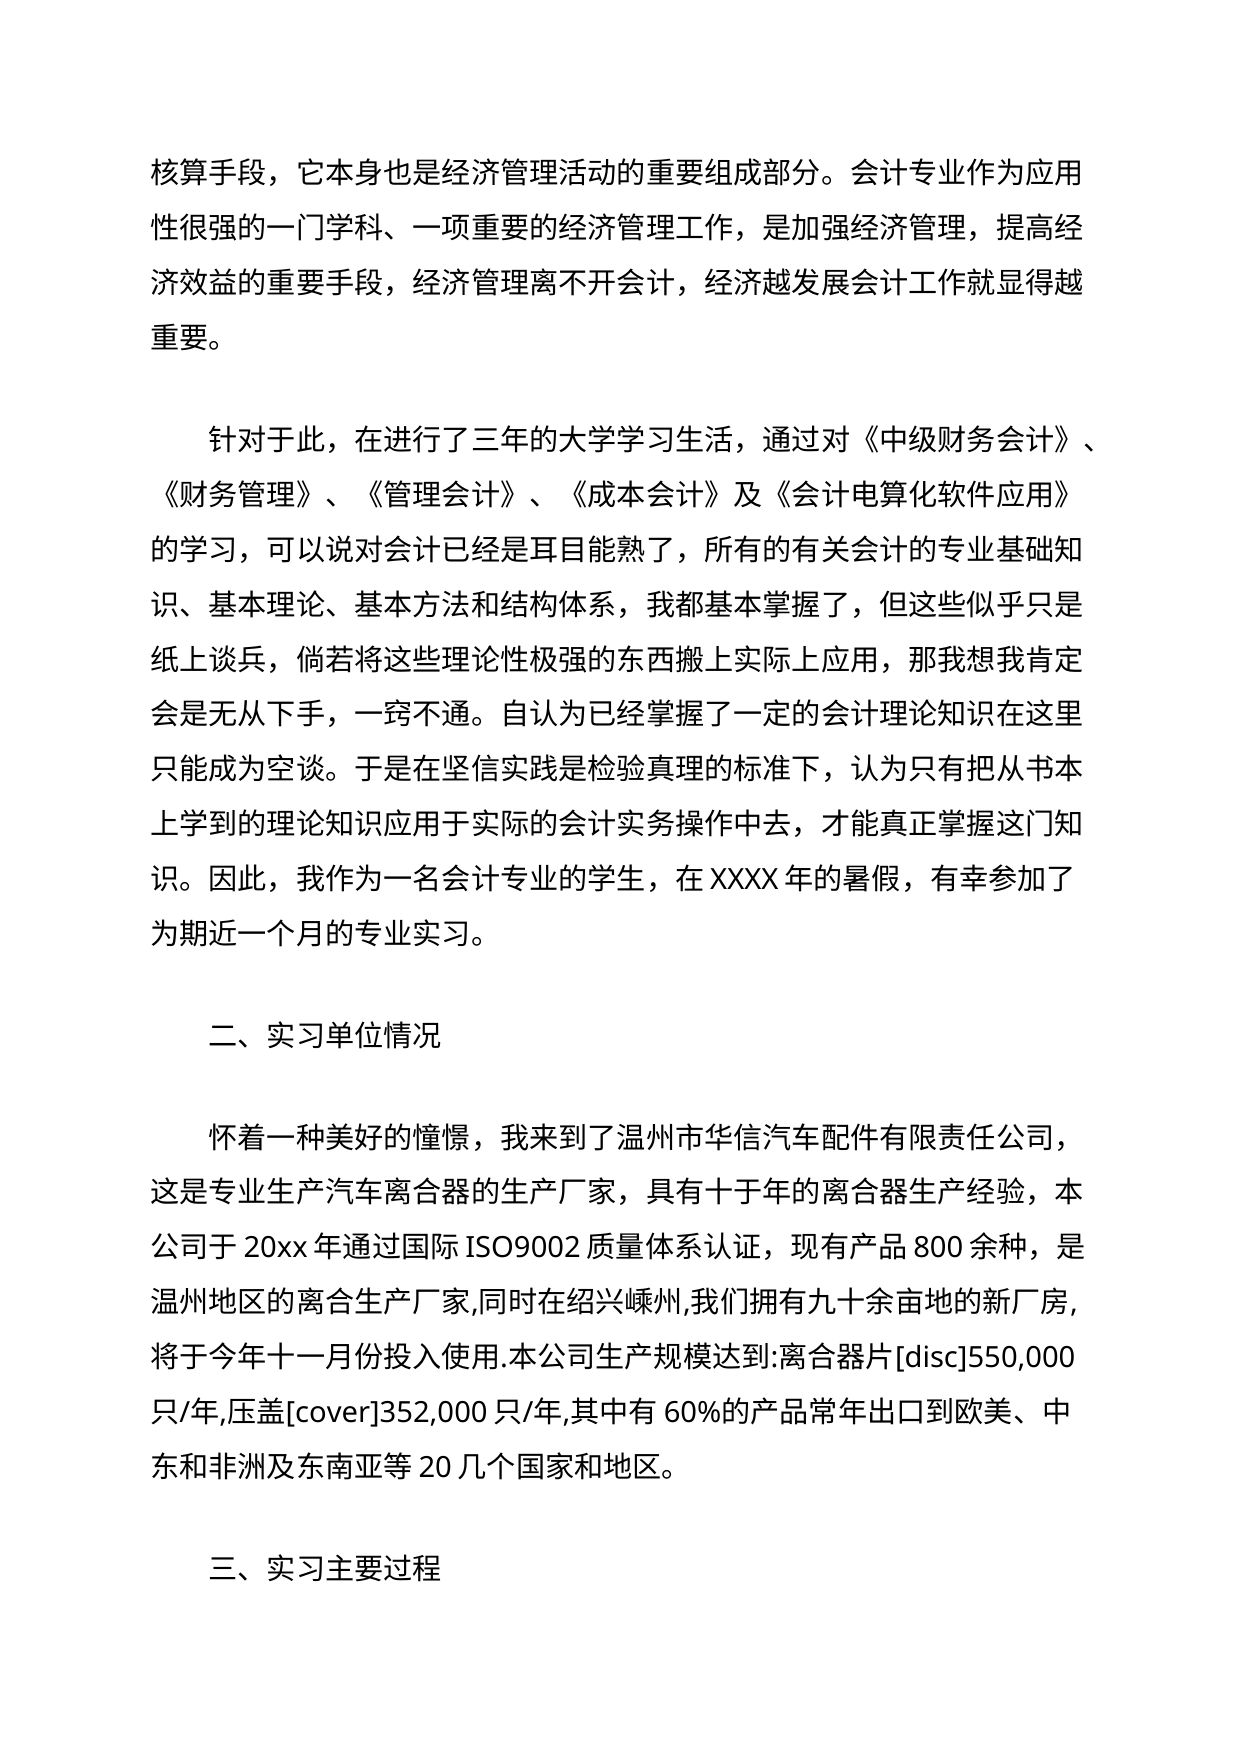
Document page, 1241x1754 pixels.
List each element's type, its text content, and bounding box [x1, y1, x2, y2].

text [150, 150, 1090, 357]
text 针对于此，在进行了三年的大学学习生活，通过对《中级财务会计》、《财务管理》、《管理会计》、《成本会计》及《会计电算化软件应用》的学习，可以说对会计已经是耳目能熟了，所有的有关会计的专业基础知识、基本理论、基本方法和结构体系，我都基本掌握了，但这些似乎只是纸上谈兵，倘若将这些理论性极强的东西搬上实际上应用，那我想我肯定会是无从下手，一窍不通。自认为已经掌握了一定的会计理论知识在这里只能成为空谈。于是在坚信实践是检验真理的标准下，认为只有把从书本上学到的理论知识应用于实际的会计实务操作中去，才能真正掌握这门知识。因此，我作为一名会计专业的学生，在XXXX年的暑假，有幸参加了为期近一个月的专业实习。 [150, 416, 1090, 953]
text 怀着一种美好的憧憬，我来到了温州市华信汽车配件有限责任公司，这是专业生产汽车离合器的生产厂家，具有十于年的离合器生产经验，本公司于20xx年通过国际ISO9002质量体系认证，现有产品800余种，是温州地区的离合生产厂家,同时在绍兴嵊州,我们拥有九十余亩地的新厂房,将于今年十一月份投入使用.本公司生产规模达到:离合器片[disc]550,000只/年,压盖[cover]352,000只/年,其中有60%的产品常年出口到欧美、中东和非洲及东南亚等20几个国家和地区。 [150, 1114, 1090, 1486]
text 二、实习单位情况 [150, 1012, 1090, 1055]
text 三、实习主要过程 [150, 1546, 1090, 1588]
